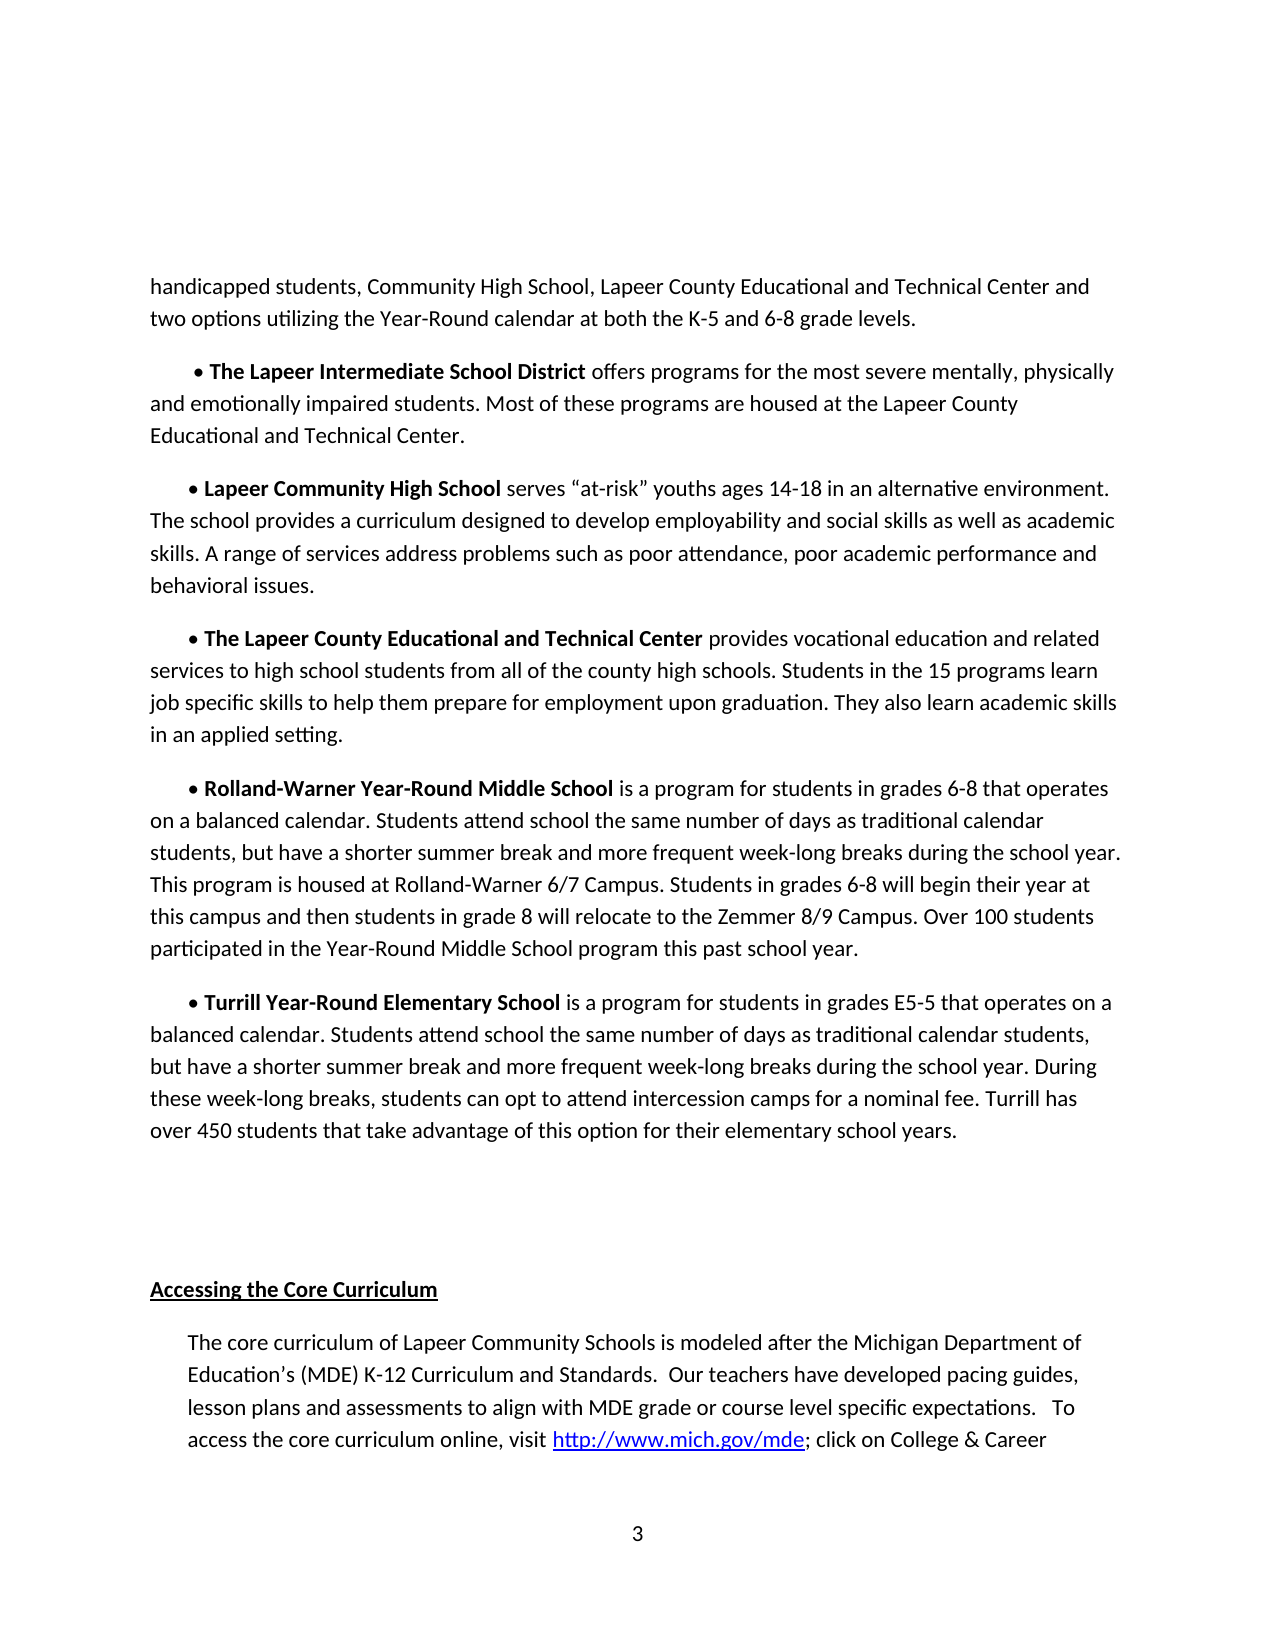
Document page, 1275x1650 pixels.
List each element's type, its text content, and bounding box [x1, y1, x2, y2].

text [187, 1328, 1125, 1453]
text • The Lapeer Intermediate School District offers programs for the most severe mentally, physically and emotionally impaired students. Most of these programs are housed at the Lapeer County Educational and Technical Center. [150, 357, 1125, 449]
text • Lapeer Community High School serves “at-risk” youths ages 14-18 in an alternative environment. The school provides a curriculum designed to develop employability and social skills as well as academic skills. A range of services address problems such as poor attendance, poor academic performance and behavioral issues. [150, 474, 1125, 599]
text • Turrill Year-Round Elementary School is a program for students in grades E5-5 that operates on a balanced calendar. Students attend school the same number of days as traditional calendar students, but have a shorter summer break and more frequent week-long breaks during the school year. During these week-long breaks, students can opt to attend intercession camps for a nominal fee. Turrill has over 450 students that take advantage of this option for their elementary school years. [150, 988, 1125, 1144]
text • Rolland-Warner Year-Round Middle School is a program for students in grades 6-8 that operates on a balanced calendar. Students attend school the same number of days as traditional calendar students, but have a shorter summer break and more frequent week-long breaks during the school year. This program is housed at Rolland-Warner 6/7 Campus. Students in grades 6-8 will begin their year at this campus and then students in grade 8 will relocate to the Zemmer 8/9 Campus. Over 100 students participated in the Year-Round Middle School program this past school year. [150, 774, 1125, 963]
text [150, 272, 1125, 332]
text • The Lapeer County Educational and Technical Center provides vocational education and related services to high school students from all of the county high schools. Students in the 15 programs learn job specific skills to help them prepare for employment upon graduation. They also learn academic skills in an applied setting. [150, 624, 1125, 749]
text Accessing the Core Curriculum [150, 1275, 1125, 1303]
